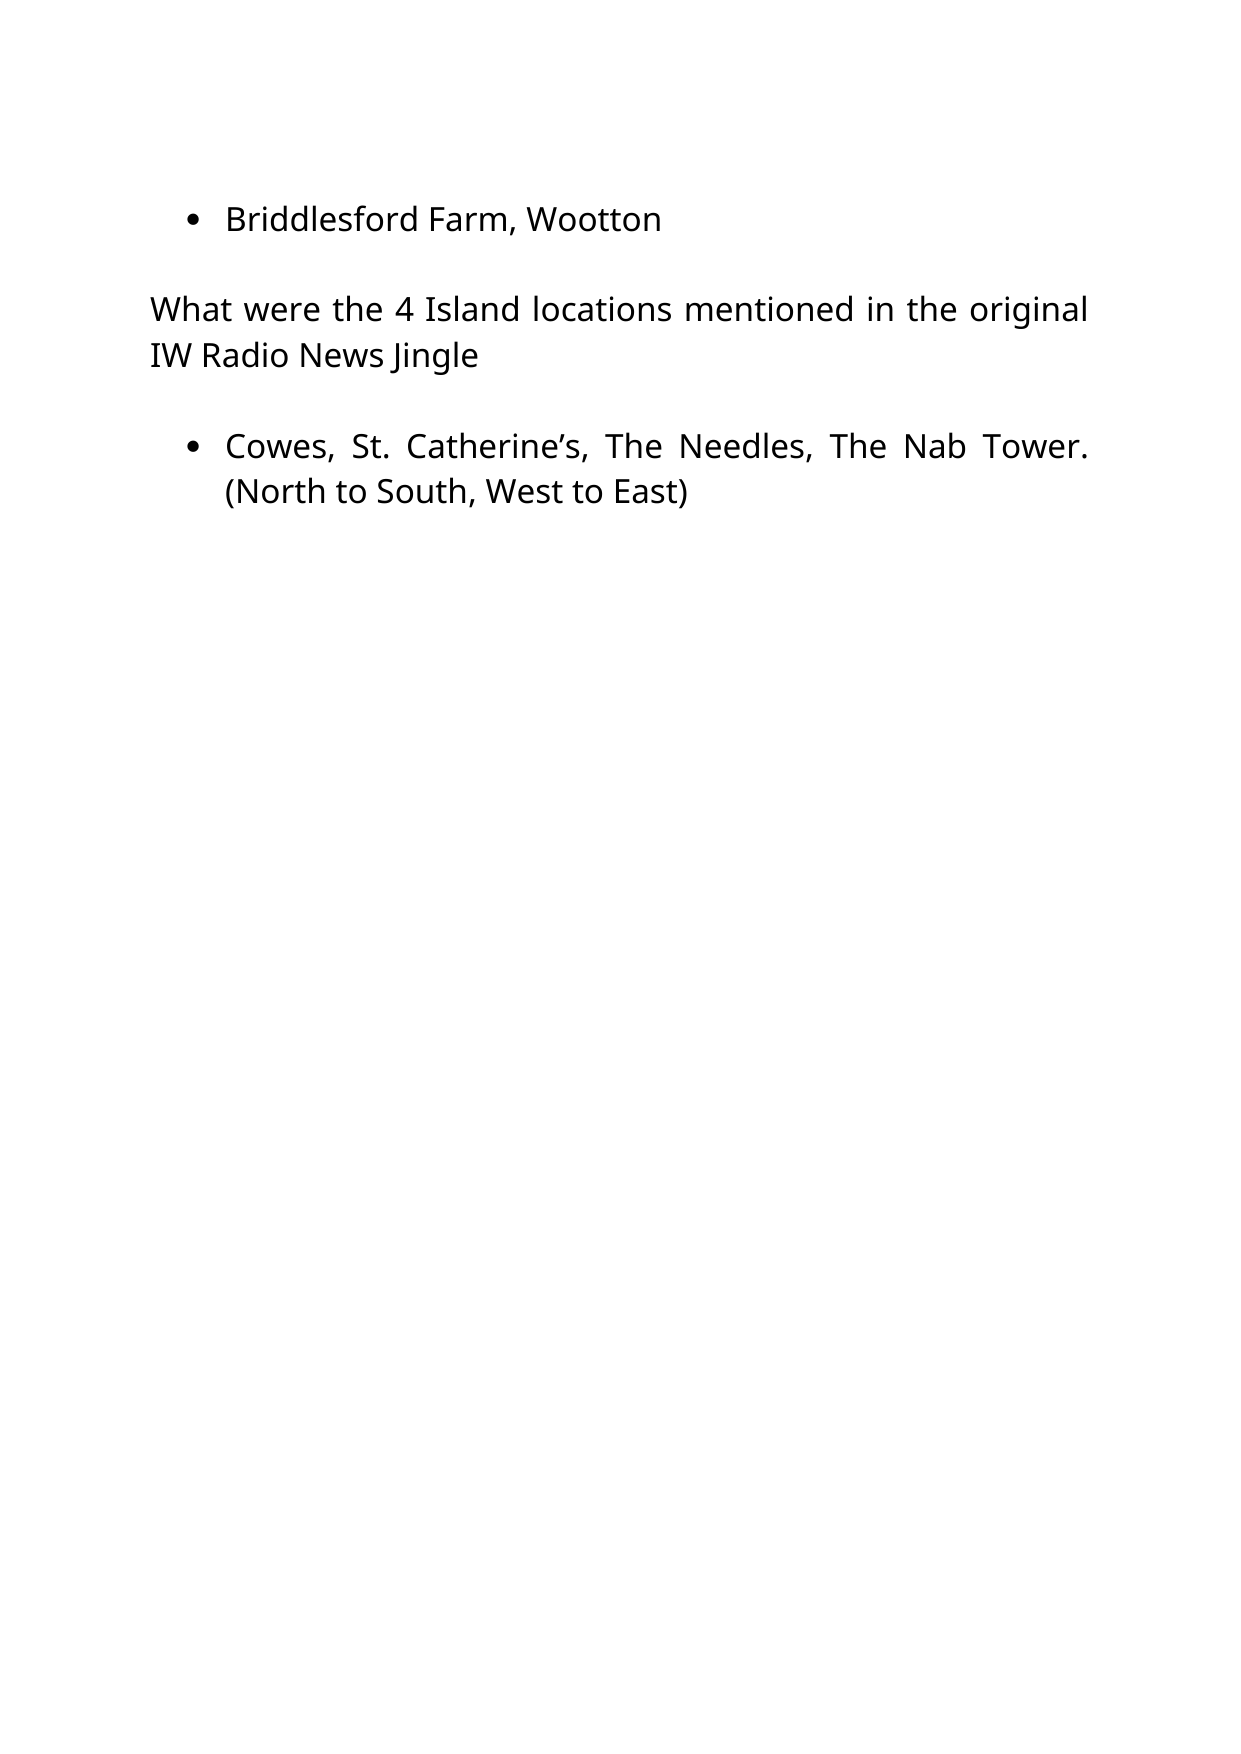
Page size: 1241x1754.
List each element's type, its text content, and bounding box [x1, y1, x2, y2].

list Cowes, St. Catherine’s, The Needles, The Nab Tower. (North to South, West to East) [187, 422, 1090, 513]
text What were the 4 Island locations mentioned in the original IW Radio News Jingle [150, 286, 1090, 377]
list Briddlesford Farm, Wootton [187, 195, 1090, 241]
